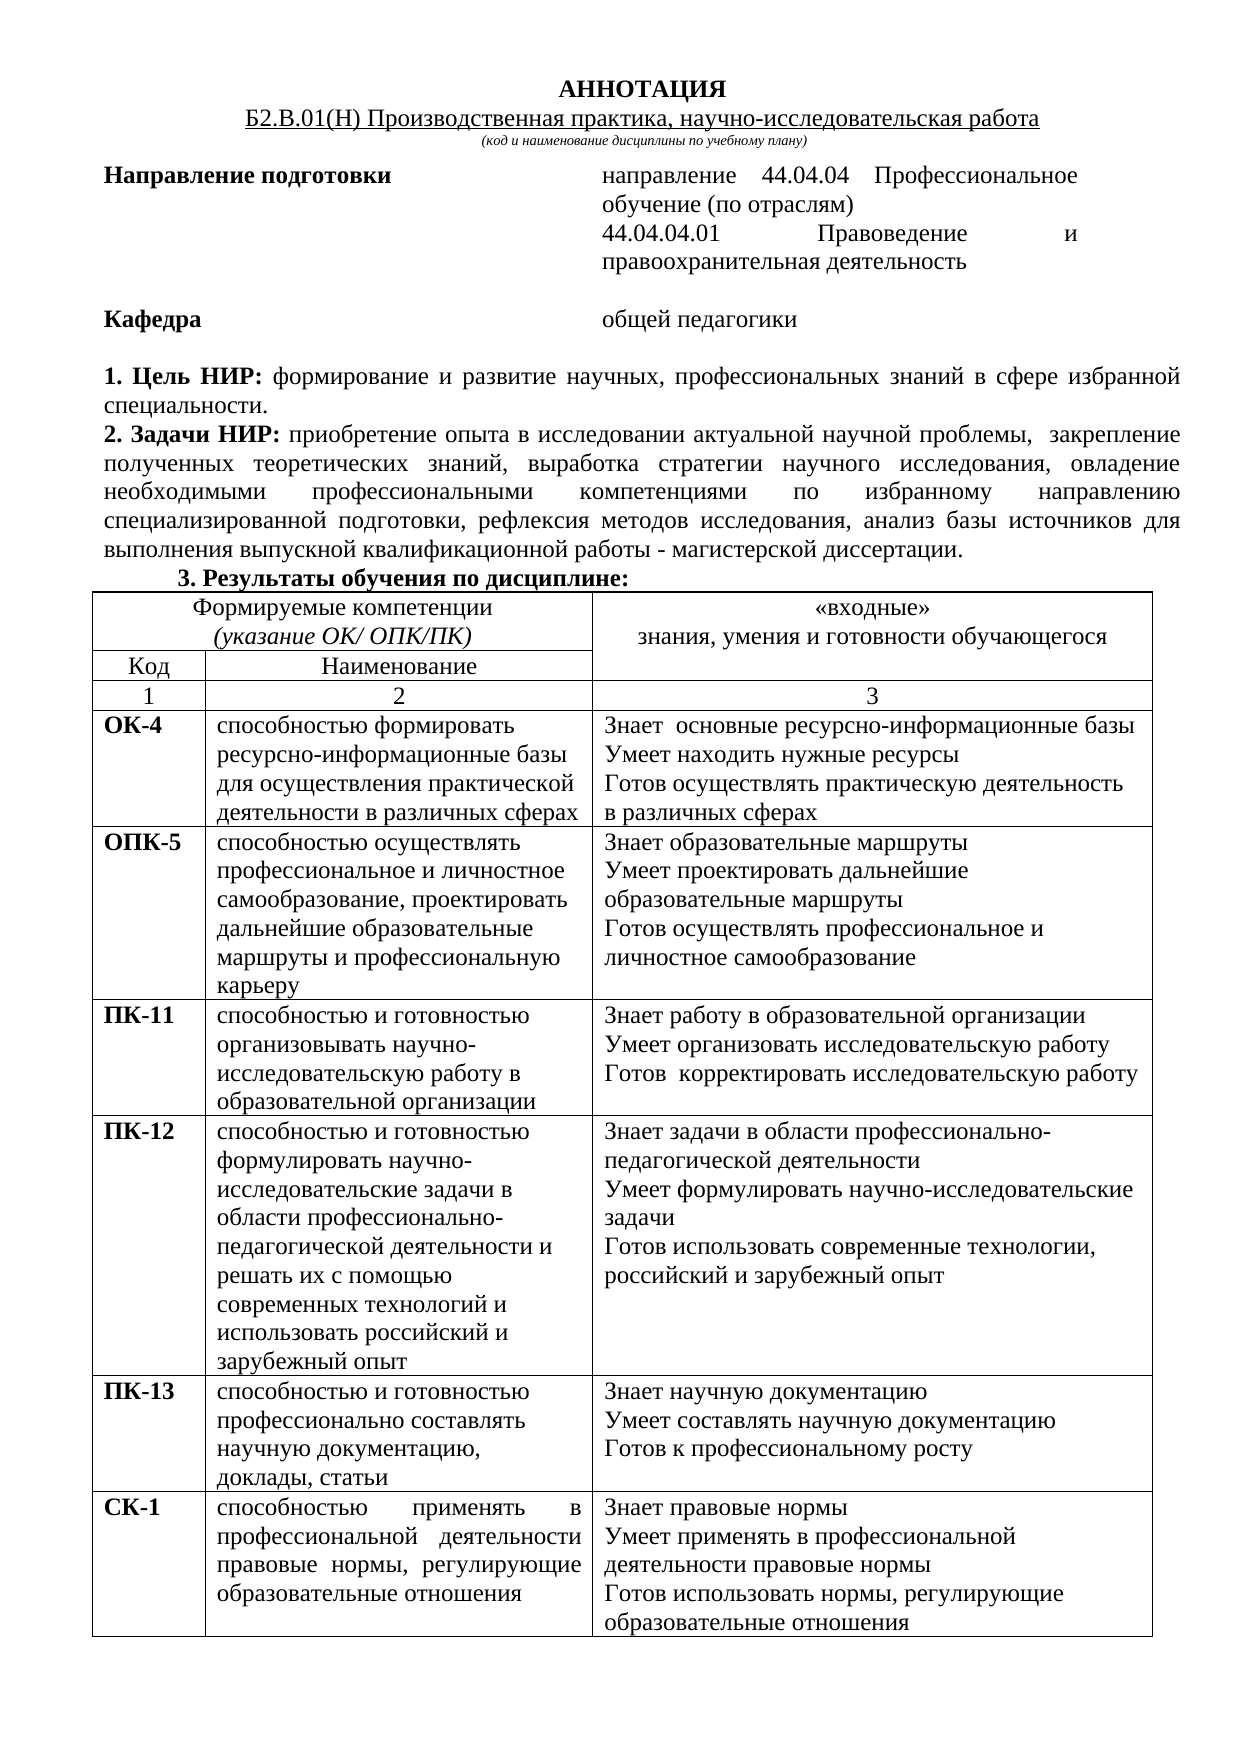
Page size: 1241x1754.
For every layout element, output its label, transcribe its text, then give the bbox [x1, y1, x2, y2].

table_cell ОПК-5 [93, 827, 205, 999]
table_header направление 44.04.04 Профессиональное обучение (по отраслям) 44.04.04.01 Правоведение и правоохранительная деятельность [591, 160, 1089, 304]
table_cell ОК-4 [93, 711, 205, 826]
table_cell Знает основные ресурсно-информационные базы Умеет находить нужные ресурсы Готов осуществлять практическую деятельность в различных сферах [593, 711, 1152, 826]
table_cell 2 [206, 681, 592, 709]
table_cell ПК-12 [93, 1116, 205, 1375]
table_cell общей педагогики [591, 304, 1089, 333]
text Б2.В.01(Н) Производственная практика, научно-исследовательская работа [103, 103, 1181, 131]
table_cell Код [93, 651, 205, 680]
table_cell способностью и готовностью организовывать научно-исследовательскую работу в образовательной организации [206, 1000, 592, 1115]
text 1. Цель НИР: формирование и развитие научных, профессиональных знаний в сфере избранной специальности. [103, 361, 1181, 419]
table_cell Знает работу в образовательной организации Умеет организовать исследовательскую работу Готов корректировать исследовательскую работу [593, 1000, 1152, 1115]
table_cell способностью и готовностью профессионально составлять научную документацию, доклады, статьи [206, 1376, 592, 1491]
table_cell способностью формировать ресурсно-информационные базы для осуществления практической деятельности в различных сферах [206, 711, 592, 826]
text 2. Задачи НИР: приобретение опыта в исследовании актуальной научной проблемы, закрепление полученных теоретических знаний, выработка стратегии научного исследования, овладение необходимыми профессиональными компетенциями по избранному направлению специализированной подготовки, рефлексия методов исследования, анализ базы источников для выполнения выпускной квалификационной работы - магистерской диссертации. [103, 419, 1181, 563]
table_cell ПК-11 [93, 1000, 205, 1115]
table_cell способностью и готовностью формулировать научно-исследовательские задачи в области профессионально-педагогической деятельности и решать их с помощью современных технологий и использовать российский и зарубежный опыт [206, 1116, 592, 1375]
table_cell 1 [93, 681, 205, 709]
table_cell Знает задачи в области профессионально-педагогической деятельности Умеет формулировать научно-исследовательские задачи Готов использовать современные технологии, российский и зарубежный опыт [593, 1116, 1152, 1375]
table_cell ПК-13 [93, 1376, 205, 1491]
table_cell СК-1 [93, 1492, 205, 1636]
table_cell 3 [593, 681, 1152, 709]
table_header Направление подготовки [92, 160, 591, 304]
text 3. Результаты обучения по дисциплине: [103, 563, 1181, 591]
text АННОТАЦИЯ [103, 74, 1181, 103]
table_header Формируемые компетенции (указание ОК/ ОПК/ПК) [93, 593, 592, 650]
table_cell Кафедра [92, 304, 591, 333]
table_header «входные» знания, умения и готовности обучающегося [593, 593, 1152, 680]
table_cell Наименование [206, 651, 592, 680]
table_cell способностью применять в профессиональной деятельности правовые нормы, регулирующие образовательные отношения [206, 1492, 592, 1636]
table_cell Знает образовательные маршруты Умеет проектировать дальнейшие образовательные маршруты Готов осуществлять профессиональное и личностное самообразование [593, 827, 1152, 999]
text (код и наименование дисциплины по учебному плану) [103, 131, 1181, 160]
table_cell Знает научную документацию Умеет составлять научную документацию Готов к профессиональному росту [593, 1376, 1152, 1491]
table_cell способностью осуществлять профессиональное и личностное самообразование, проектировать дальнейшие образовательные маршруты и профессиональную карьеру [206, 827, 592, 999]
table_cell Знает правовые нормы Умеет применять в профессиональной деятельности правовые нормы Готов использовать нормы, регулирующие образовательные отношения [593, 1492, 1152, 1636]
